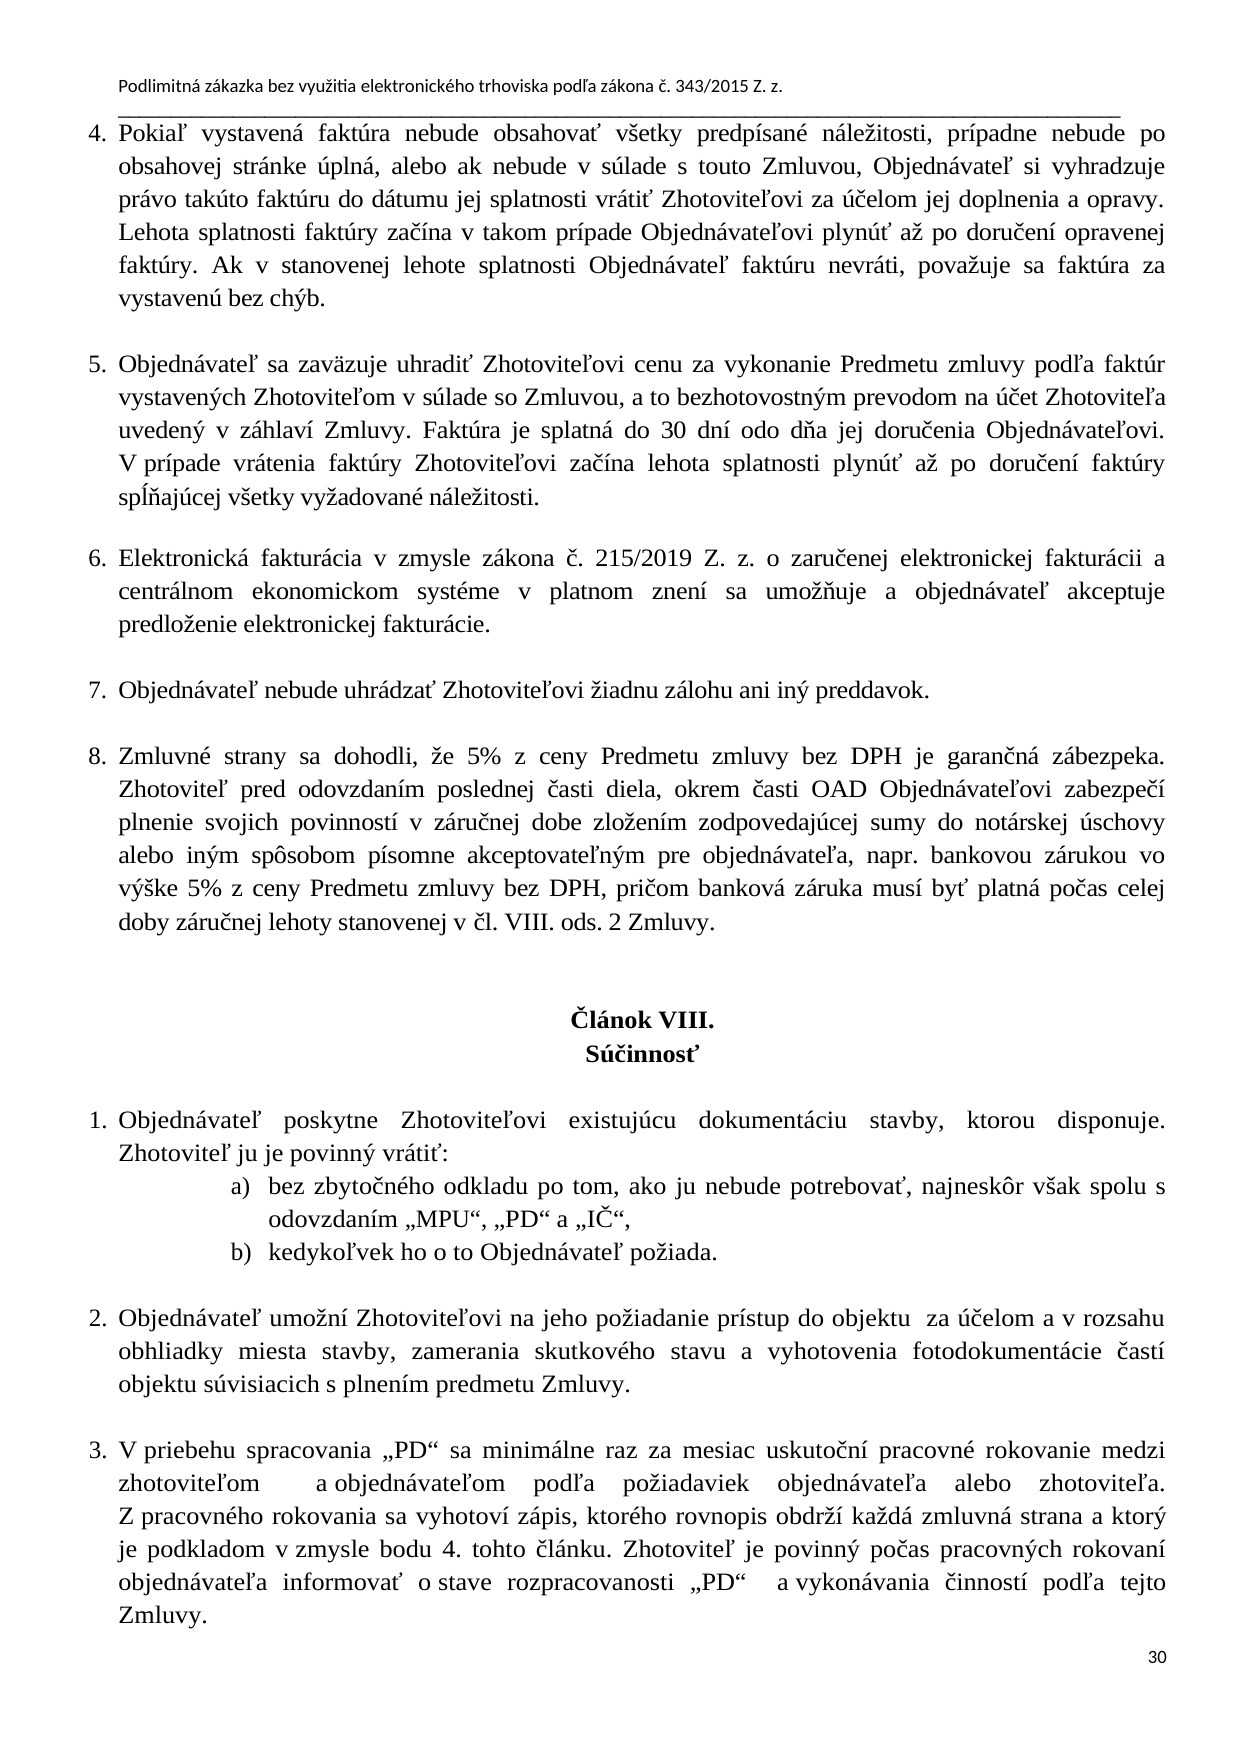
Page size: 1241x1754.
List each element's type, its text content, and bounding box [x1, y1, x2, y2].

list kedykoľvek ho o to Objednávateľ požiada. [231, 1237, 1167, 1266]
list Elektronická fakturácia v zmysle zákona č. 215/2019 Z. z. o zaručenej elektronickej fakturácii a centrálnom ekonomickom systéme v platnom znení sa umožňuje a objednávateľ akceptuje predloženie elektronickej fakturácie. [88, 543, 1167, 638]
list Objednávateľ umožní Zhotoviteľovi na jeho požiadanie prístup do objektu za účelom a v rozsahu obhliadky miesta stavby, zamerania skutkového stavu a vyhotovenia fotodokumentácie častí objektu súvisiacich s plnením predmetu Zmluvy. [88, 1303, 1167, 1398]
list bez zbytočného odkladu po tom, ako ju nebude potrebovať, najneskôr však spolu s odovzdaním „MPU“, „PD“ a „IČ“, [231, 1171, 1167, 1232]
list V priebehu spracovania „PD“ sa minimálne raz za mesiac uskutoční pracovné rokovanie medzi zhotoviteľom a objednávateľom podľa požiadaviek objednávateľa alebo zhotoviteľa. Z pracovného rokovania sa vyhotoví zápis, ktorého rovnopis obdrží každá zmluvná strana a ktorý je podkladom v zmysle bodu 4. tohto článku. Zhotoviteľ je povinný počas pracovných rokovaní objednávateľa informovať o stave rozpracovanosti „PD“ a vykonávania činností podľa tejto Zmluvy. [88, 1435, 1167, 1629]
list Objednávateľ sa zaväzuje uhradiť Zhotoviteľovi cenu za vykonanie Predmetu zmluvy podľa faktúr vystavených Zhotoviteľom v súlade so Zmluvou, a to bezhotovostným prevodom na účet Zhotoviteľa uvedený v záhlaví Zmluvy. Faktúra je splatná do 30 dní odo dňa jej doručenia Objednávateľovi. V prípade vrátenia faktúry Zhotoviteľovi začína lehota splatnosti plynúť až po doručení faktúry spĺňajúcej všetky vyžadované náležitosti. [88, 349, 1167, 510]
list Pokiaľ vystavená faktúra nebude obsahovať všetky predpísané náležitosti, prípadne nebude po obsahovej stránke úplná, alebo ak nebude v súlade s touto Zmluvou, Objednávateľ si vyhradzuje právo takúto faktúru do dátumu jej splatnosti vrátiť Zhotoviteľovi za účelom jej doplnenia a opravy. Lehota splatnosti faktúry začína v takom prípade Objednávateľovi plynúť až po doručení opravenej faktúry. Ak v stanovenej lehote splatnosti Objednávateľ faktúru nevráti, považuje sa faktúra za vystavenú bez chýb. [88, 118, 1167, 312]
list Objednávateľ poskytne Zhotoviteľovi existujúcu dokumentáciu stavby, ktorou disponuje. Zhotoviteľ ju je povinný vrátiť: [88, 1105, 1167, 1166]
list Zmluvné strany sa dohodli, že 5% z ceny Predmetu zmluvy bez DPH je garančná zábezpeka. Zhotoviteľ pred odovzdaním poslednej časti diela, okrem časti OAD Objednávateľovi zabezpečí plnenie svojich povinností v záručnej dobe zložením zodpovedajúcej sumy do notárskej úschovy alebo iným spôsobom písomne akceptovateľným pre objednávateľa, napr. bankovou zárukou vo výške 5% z ceny Predmetu zmluvy bez DPH, pričom banková záruka musí byť platná počas celej doby záručnej lehoty stanovenej v čl. VIII. ods. 2 Zmluvy. [88, 741, 1167, 935]
text Súčinnosť [118, 1039, 1167, 1067]
text Článok VIII. [118, 1006, 1167, 1034]
list Objednávateľ nebude uhrádzať Zhotoviteľovi žiadnu zálohu ani iný preddavok. [88, 675, 1167, 704]
